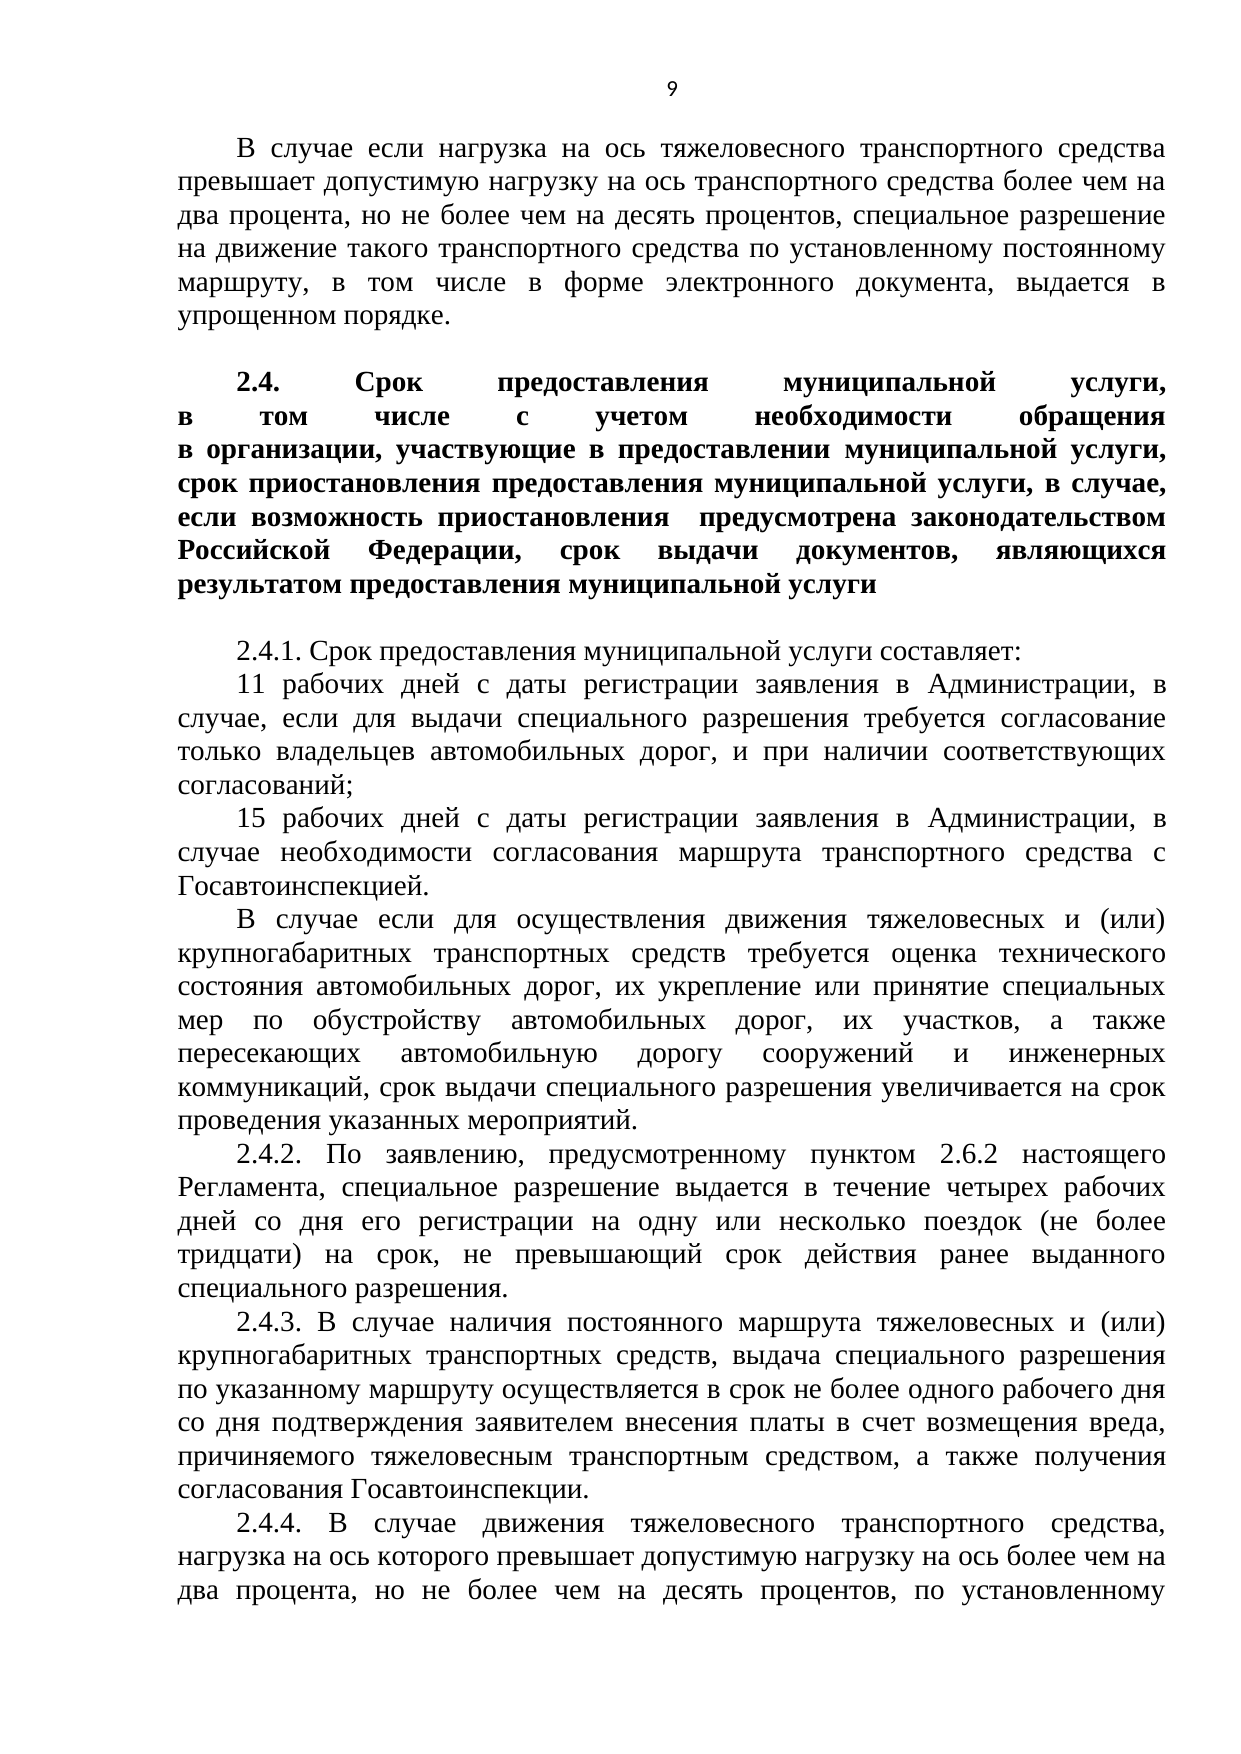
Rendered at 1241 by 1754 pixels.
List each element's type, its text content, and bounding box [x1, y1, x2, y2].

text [177, 1505, 1167, 1606]
text 2.4. Срок предоставления муниципальной услуги, в том числе с учетом необходимости обращения в организации, участвующие в предоставлении муниципальной услуги, срок приостановления предоставления муниципальной услуги, в случае, если возможность приостановления предусмотрена законодательством Российской Федерации, срок выдачи документов, являющихся результатом предоставления муниципальной услуги [177, 364, 1167, 599]
text 2.4.2. По заявлению, предусмотренному пунктом 2.6.2 настоящего Регламента, специальное разрешение выдается в течение четырех рабочих дней со дня его регистрации на одну или несколько поездок (не более тридцати) на срок, не превышающий срок действия ранее выданного специального разрешения. [177, 1136, 1167, 1304]
text 2.4.3. В случае наличия постоянного маршрута тяжеловесных и (или) крупногабаритных транспортных средств, выдача специального разрешения по указанному маршруту осуществляется в срок не более одного рабочего дня со дня подтверждения заявителем внесения платы в счет возмещения вреда, причиняемого тяжеловесным транспортным средством, а также получения согласования Госавтоинспекции. [177, 1304, 1167, 1505]
text В случае если для осуществления движения тяжеловесных и (или) крупногабаритных транспортных средств требуется оценка технического состояния автомобильных дорог, их укрепление или принятие специальных мер по обустройству автомобильных дорог, их участков, а также пересекающих автомобильную дорогу сооружений и инженерных коммуникаций, срок выдачи специального разрешения увеличивается на срок проведения указанных мероприятий. [177, 901, 1167, 1136]
text 2.4.1. Срок предоставления муниципальной услуги составляет: [177, 633, 1167, 666]
text 11 рабочих дней с даты регистрации заявления в Администрации, в случае, если для выдачи специального разрешения требуется согласование только владельцев автомобильных дорог, и при наличии соответствующих согласований; [177, 666, 1167, 801]
text 15 рабочих дней с даты регистрации заявления в Администрации, в случае необходимости согласования маршрута транспортного средства с Госавтоинспекцией. [177, 801, 1167, 901]
text В случае если нагрузка на ось тяжеловесного транспортного средства превышает допустимую нагрузку на ось транспортного средства более чем на два процента, но не более чем на десять процентов, специальное разрешение на движение такого транспортного средства по установленному постоянному маршруту, в том числе в форме электронного документа, выдается в упрощенном порядке. [177, 130, 1167, 331]
